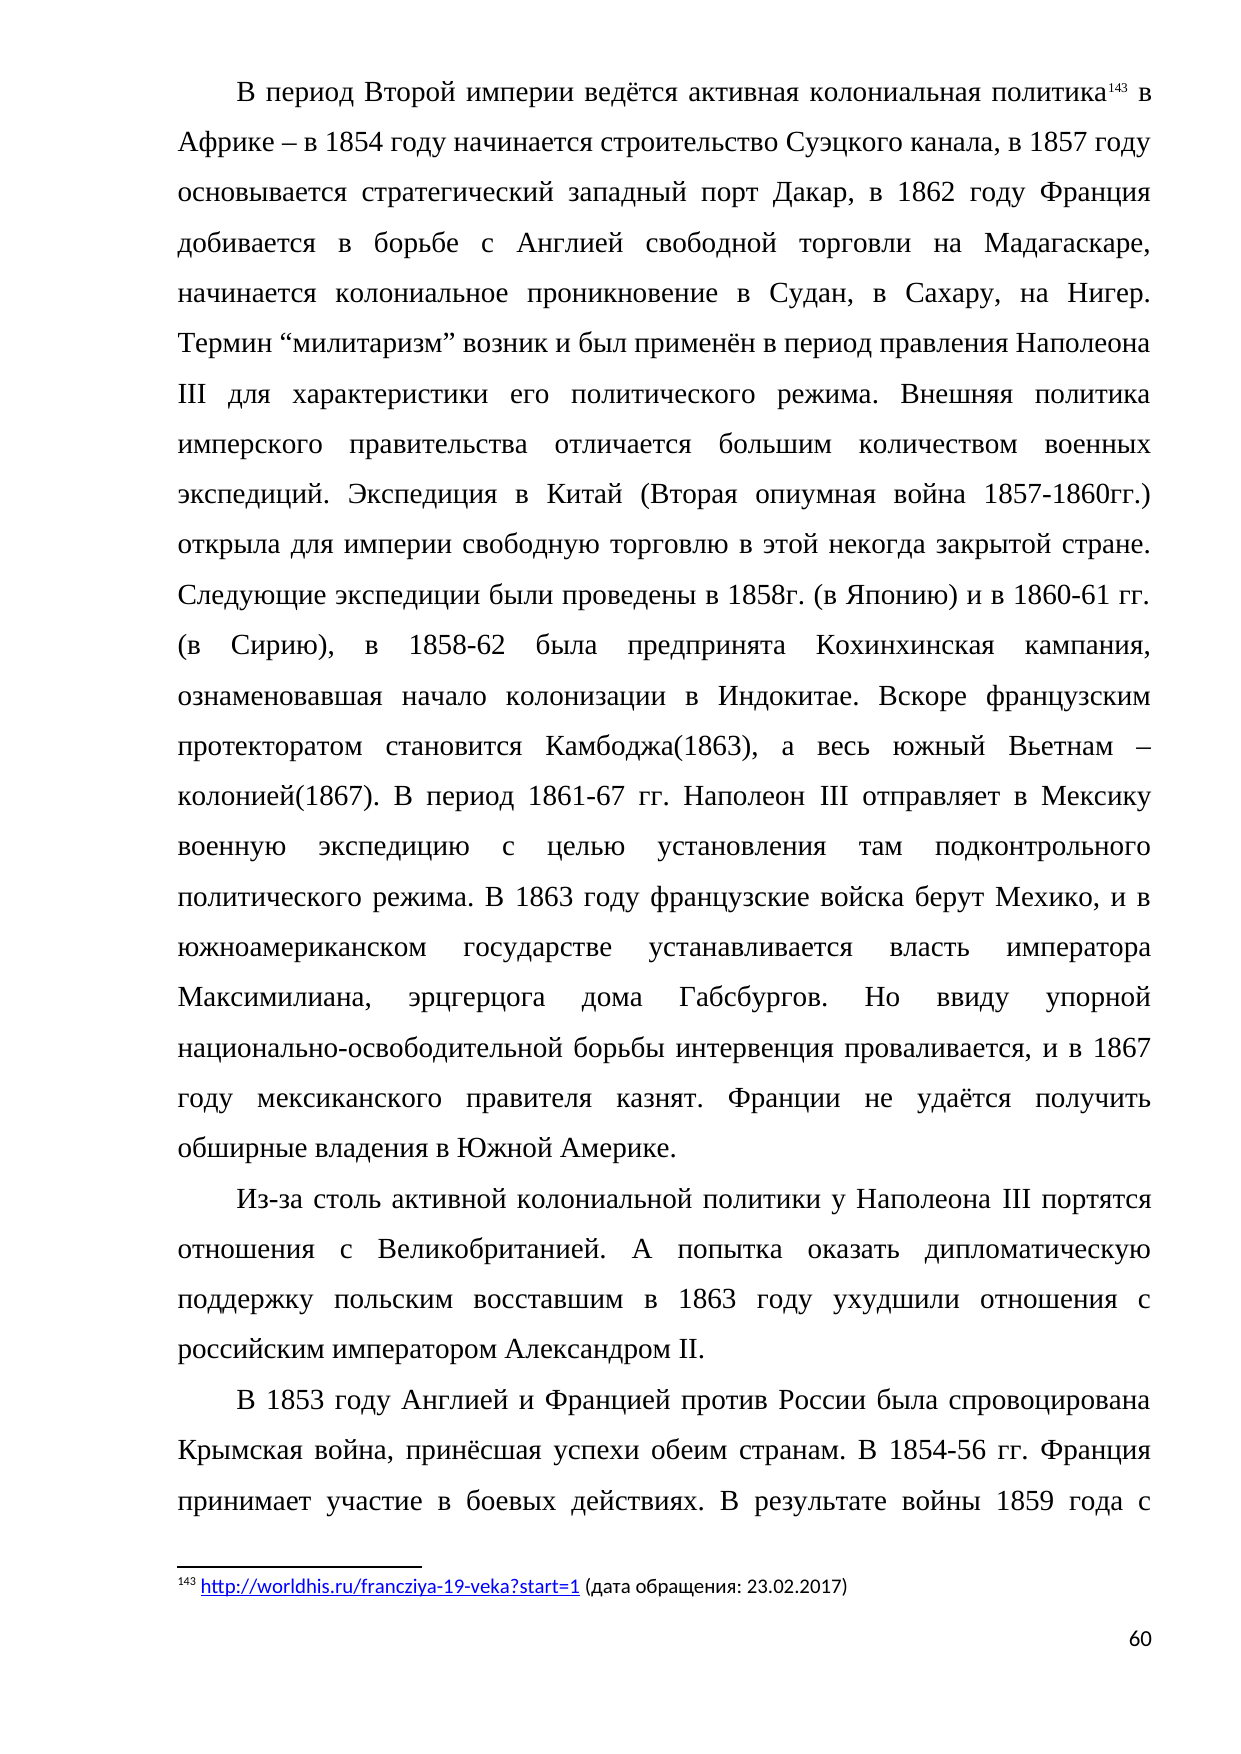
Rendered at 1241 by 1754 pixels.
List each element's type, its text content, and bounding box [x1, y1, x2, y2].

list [177, 1382, 1152, 1516]
list Из-за столь активной колониальной политики у Наполеона III портятся отношения с Великобританией. А попытка оказать дипломатическую поддержку польским восставшим в 1863 году ухудшили отношения с российским императором Александром II. [177, 1181, 1152, 1365]
list В период Второй империи ведётся активная колониальная политика в Африке – в 1854 году начинается строительство Суэцкого канала, в 1857 году основывается стратегический западный порт Дакар, в 1862 году Франция добивается в борьбе с Англией свободной торговли на Мадагаскаре, начинается колониальное проникновение в Судан, в Сахару, на Нигер. Термин “милитаризм” возник и был применён в период правления Наполеона III для характеристики его политического режима. Внешняя политика имперского правительства отличается большим количеством военных экспедиций. Экспедиция в Китай (Вторая опиумная война 1857-1860гг.) открыла для империи свободную торговлю в этой некогда закрытой стране. Следующие экспедиции были проведены в 1858г. (в Японию) и в 1860-61 гг. (в Сирию), в 1858-62 была предпринята Кохинхинская кампания, ознаменовавшая начало колонизации в Индокитае. Вскоре французским протекторатом становится Камбоджа(1863), а весь южный Вьетнам – колонией(1867). В период 1861-67 гг. Наполеон III отправляет в Мексику военную экспедицию с целью установления там подконтрольного политического режима. В 1863 году французские войска берут Мехико, и в южноамериканском государстве устанавливается власть императора Максимилиана, эрцгерцога дома Габсбургов. Но ввиду упорной национально-освободительной борьбы интервенция проваливается, и в 1867 году мексиканского правителя казнят. Франции не удаётся получить обширные владения в Южной Америке. [177, 74, 1152, 1164]
